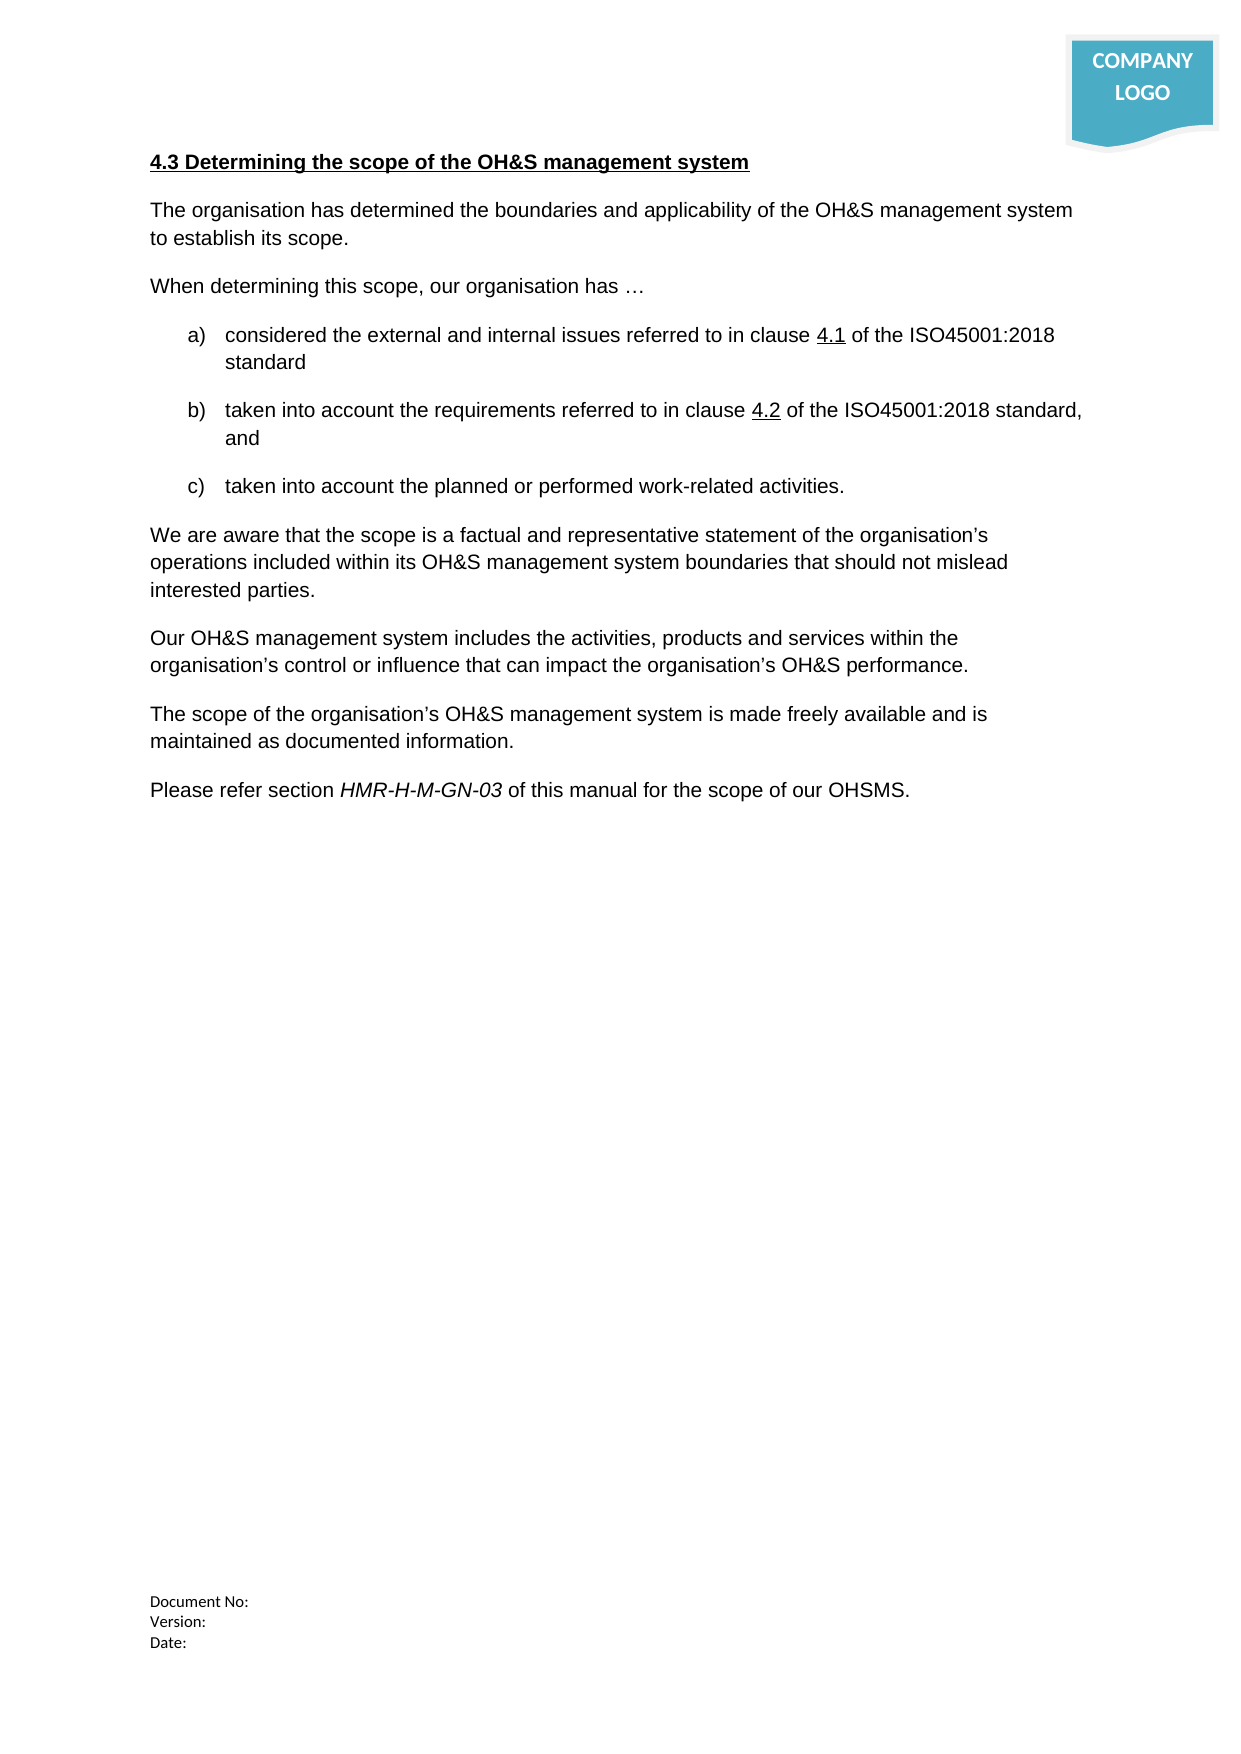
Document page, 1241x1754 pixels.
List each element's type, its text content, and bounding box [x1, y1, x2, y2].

list taken into account the requirements referred to in clause 4.2 of the ISO45001:2018 standard, and [187, 398, 1090, 450]
text Our OH&S management system includes the activities, products and services within the organisation’s control or influence that can impact the organisation’s OH&S performance. [150, 626, 1090, 677]
text We are aware that the scope is a factual and representative statement of the organisation’s operations included within its OH&S management system boundaries that should not mislead interested parties. [150, 522, 1090, 601]
text The scope of the organisation’s OH&S management system is made freely available and is maintained as documented information. [150, 702, 1090, 753]
text The organisation has determined the boundaries and applicability of the OH&S management system to establish its scope. [150, 198, 1090, 250]
list considered the external and internal issues referred to in clause 4.1 of the ISO45001:2018 standard [187, 322, 1090, 374]
text Please refer section HMR-H-M-GN-03 of this manual for the scope of our OHSMS. [150, 777, 1090, 801]
text 4.3 Determining the scope of the OH&S management system [150, 150, 1090, 174]
text When determining this scope, our organisation has … [150, 274, 1090, 298]
list taken into account the planned or performed work-related activities. [187, 474, 1090, 498]
